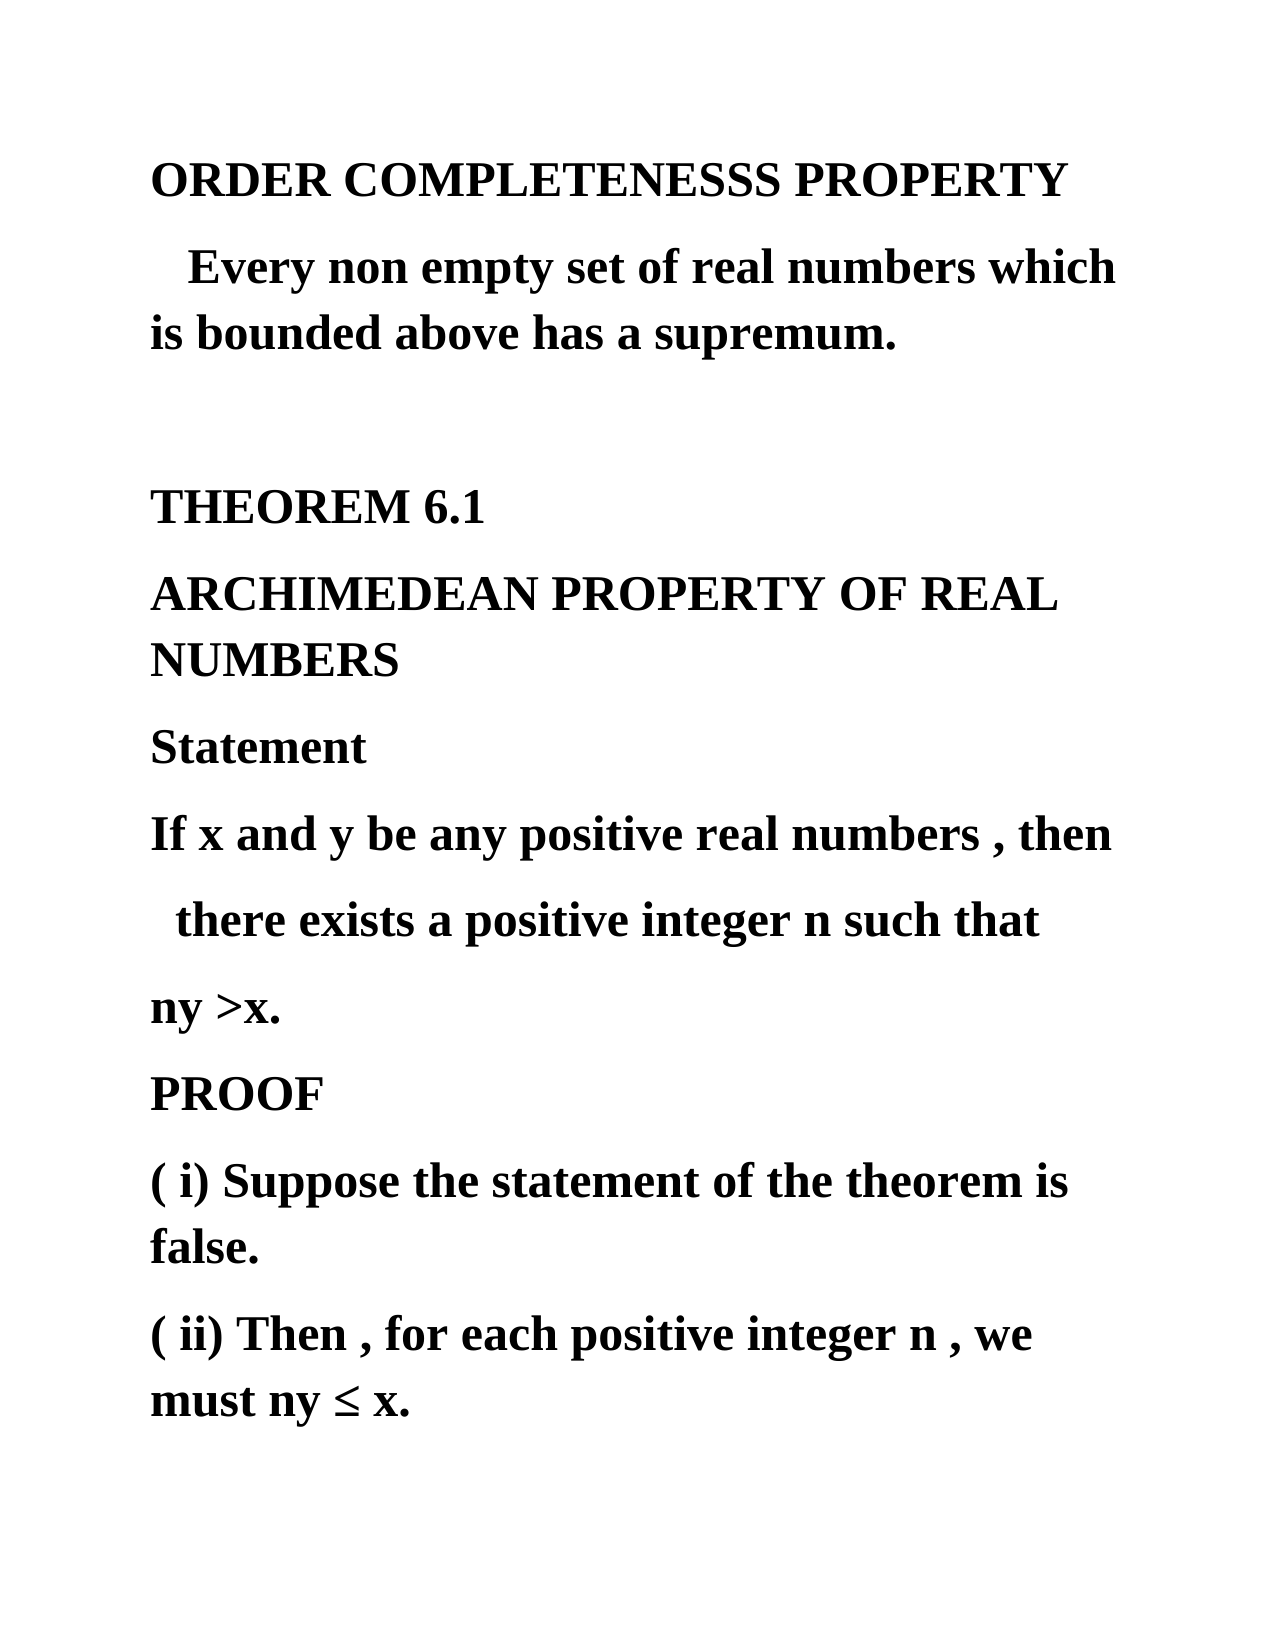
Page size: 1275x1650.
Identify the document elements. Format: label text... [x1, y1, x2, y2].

text If x and y be any positive real numbers , then [150, 803, 1125, 861]
text ( ii) Then , for each positive integer n , we must ny ≤ x. [150, 1304, 1125, 1427]
text THEOREM 6.1 [150, 477, 1125, 534]
text ORDER COMPLETENESSS PROPERTY [150, 150, 1125, 207]
text ny >x. [150, 977, 1125, 1034]
text Statement [150, 716, 1125, 774]
text ( i) Suppose the statement of the theorem is false. [150, 1151, 1125, 1274]
text Every non empty set of real numbers which is bounded above has a supremum. [150, 237, 1125, 360]
text there exists a positive integer n such that [150, 890, 1125, 948]
text PROOF [150, 1064, 1125, 1121]
text ARCHIMEDEAN PROPERTY OF REAL NUMBERS [150, 563, 1125, 687]
